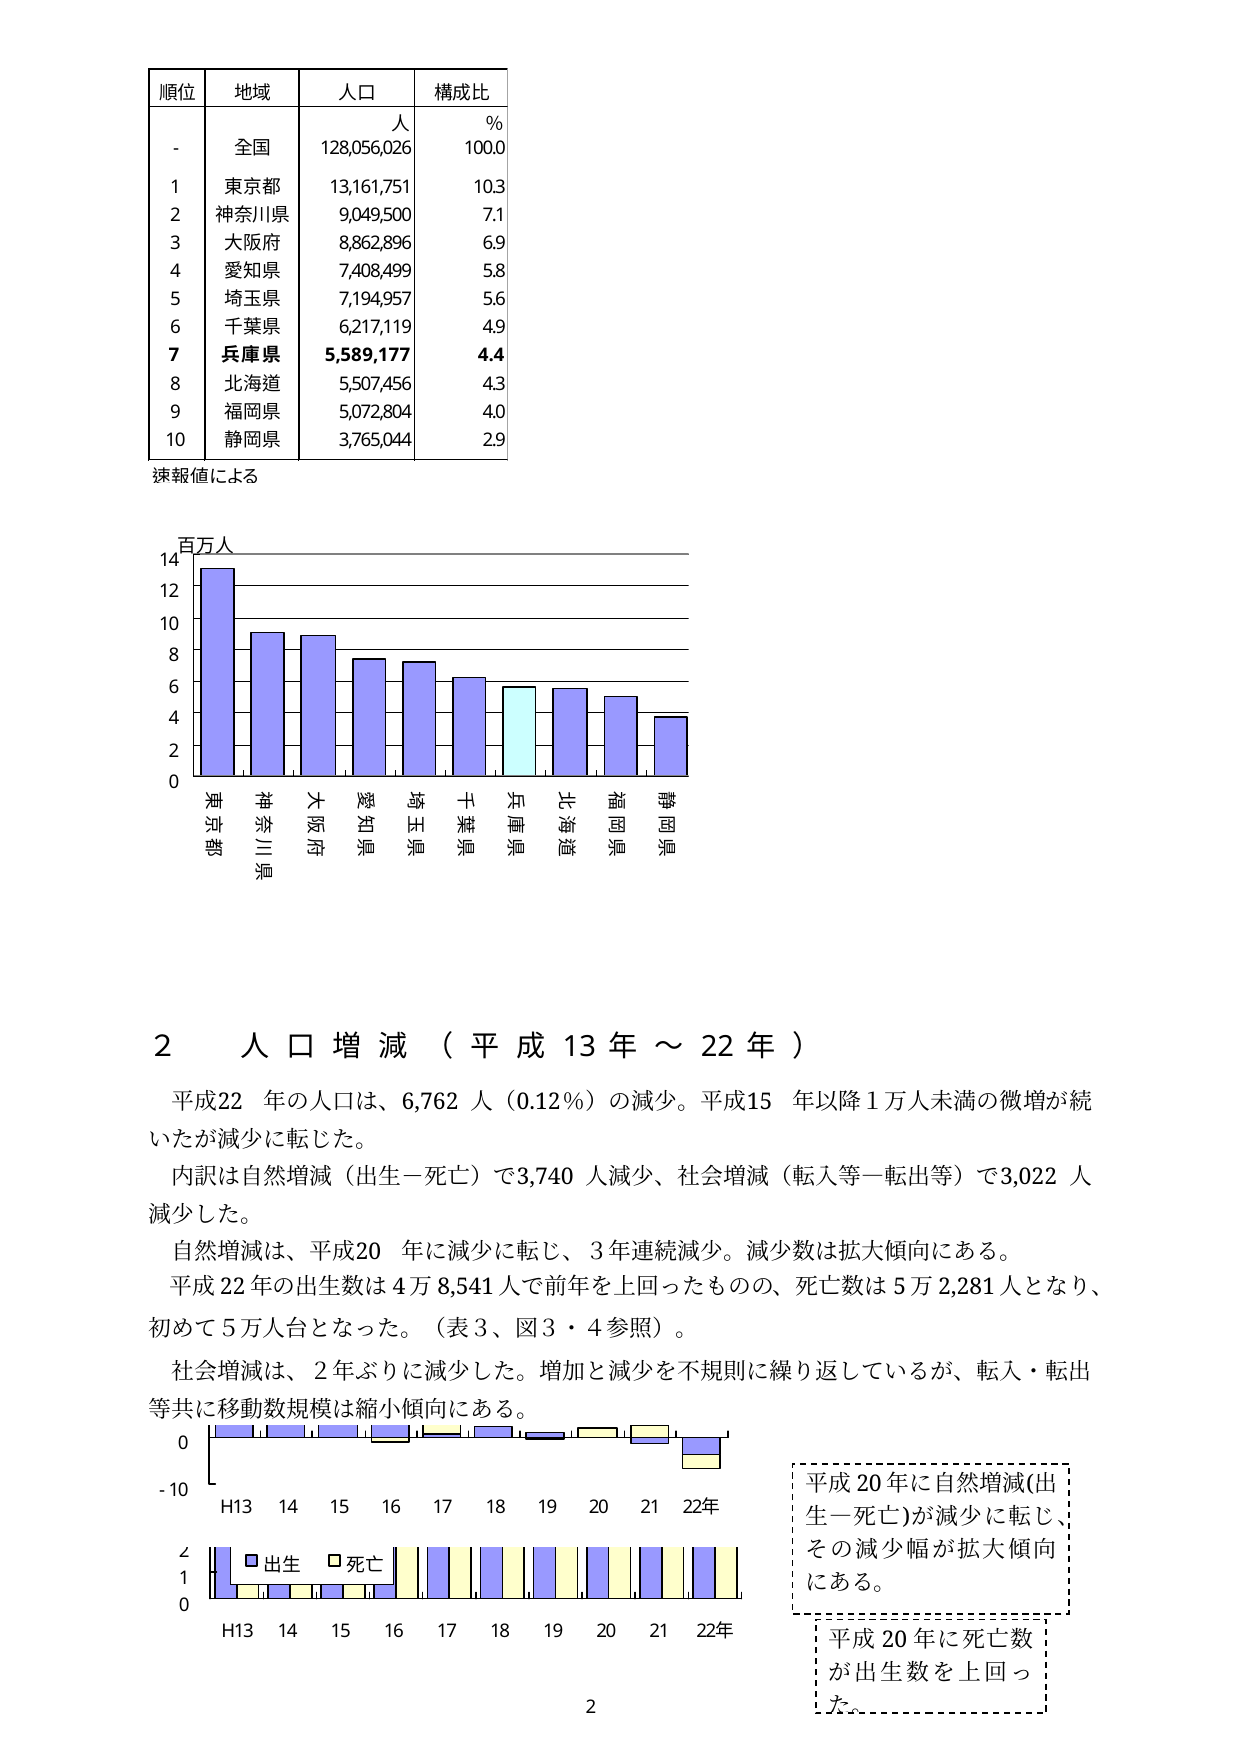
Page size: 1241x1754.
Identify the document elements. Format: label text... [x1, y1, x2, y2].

text 平成22年の出生数は4万8,541人で前年を上回ったものの、死亡数は5万2,281人となり、初めて５万人台となった。（表３、図３・４参照）。 [148, 1268, 1092, 1343]
text 内訳は自然増減（出生－死亡）で3,740人減少、社会増減（転入等―転出等）で3,022人減少した。 [148, 1156, 1092, 1231]
text ２ 人口増減（平成13年～22年） [148, 1006, 1092, 1081]
text 自然増減は、平成20年に減少に転じ、３年連続減少。減少数は拡大傾向にある。 [148, 1231, 1092, 1268]
text 平成22年の人口は、6,762人（0.12％）の減少。平成15年以降１万人未満の微増が続いたが減少に転じた。 [148, 1081, 1092, 1156]
text 社会増減は、２年ぶりに減少した。増加と減少を不規則に繰り返しているが、転入・転出等共に移動数規模は縮小傾向にある。 [148, 1351, 1092, 1426]
